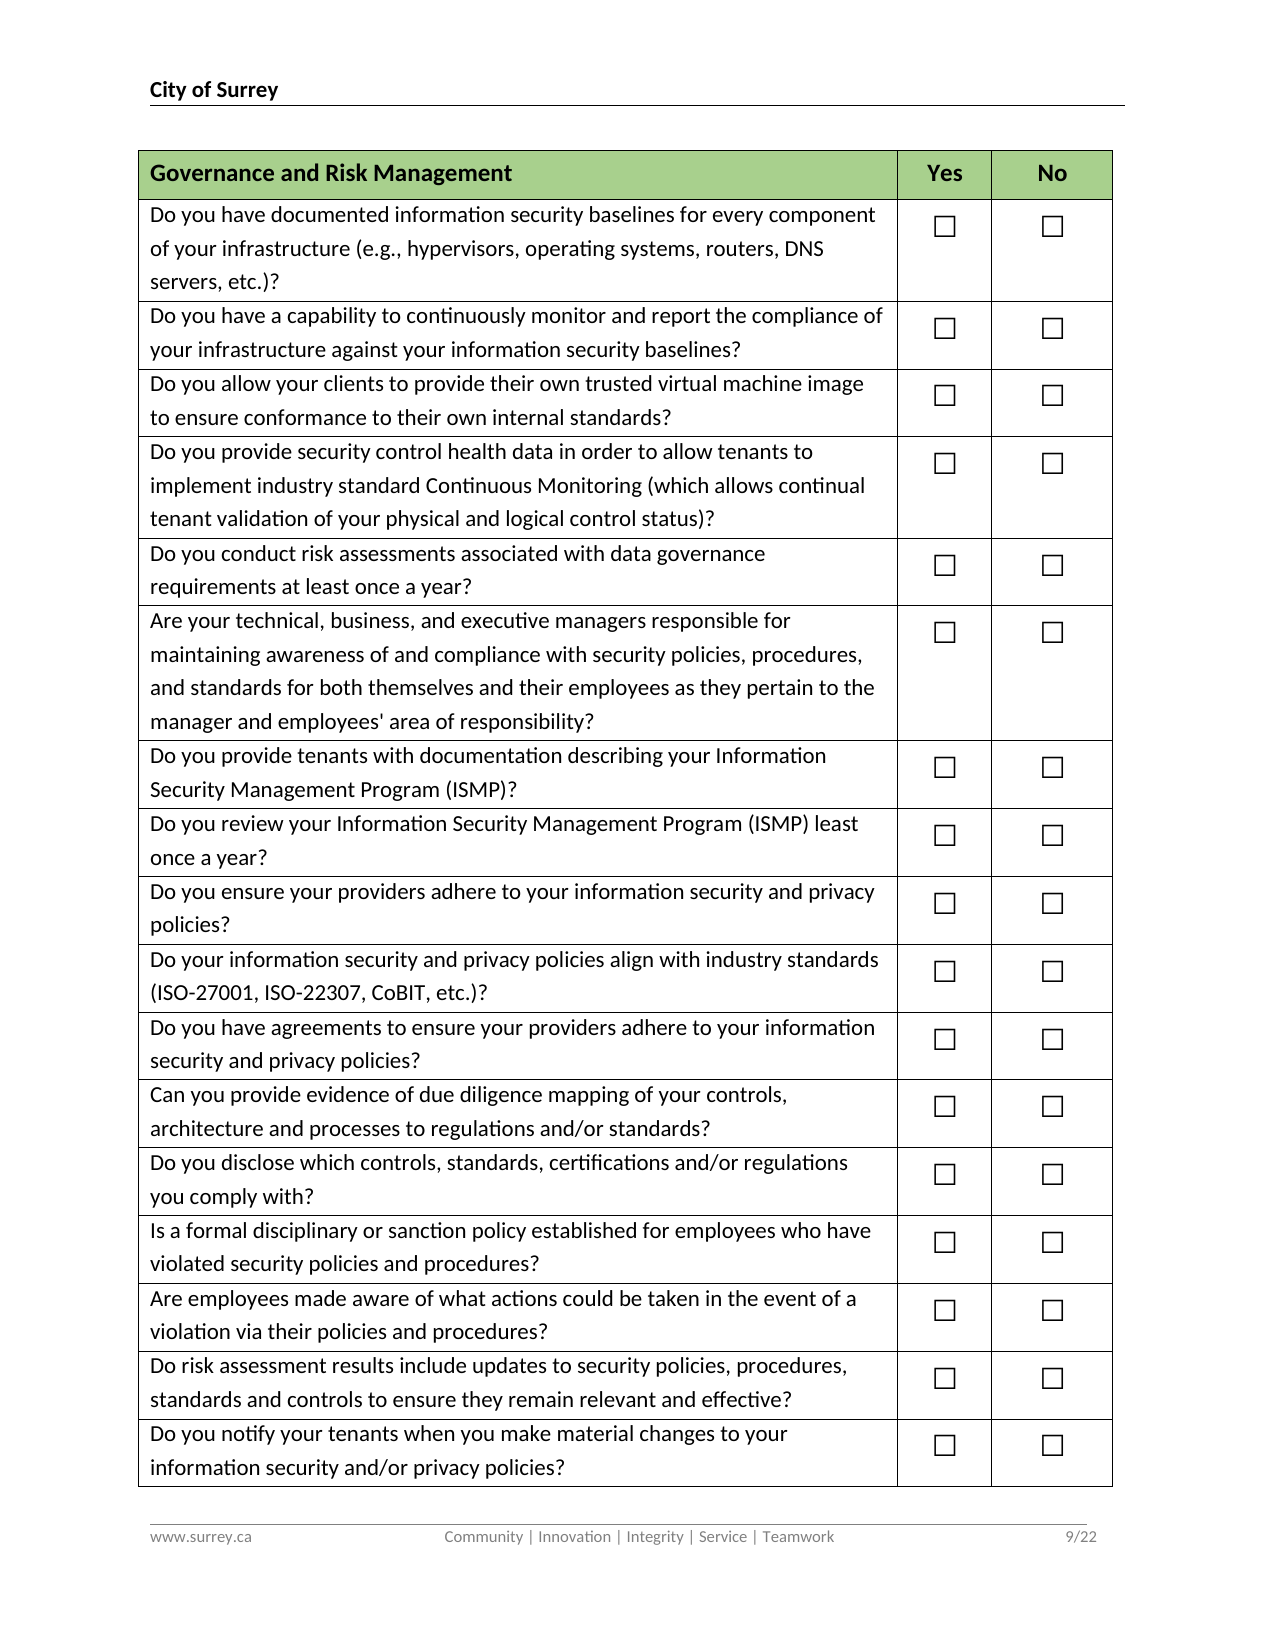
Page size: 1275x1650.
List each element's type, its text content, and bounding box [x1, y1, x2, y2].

table_cell Do you ensure your providers adhere to your information security and privacy policies? [139, 877, 897, 944]
table_cell Do you review your Information Security Management Program (ISMP) least once a year? [139, 809, 897, 876]
table_cell Are employees made aware of what actions could be taken in the event of a violation via their policies and procedures? [139, 1284, 897, 1351]
table_cell Do you conduct risk assessments associated with data governance requirements at least once a year? [139, 539, 897, 605]
table_cell Do risk assessment results include updates to security policies, procedures, standards and controls to ensure they remain relevant and effective? [139, 1352, 897, 1418]
table_cell Is a formal disciplinary or sanction policy established for employees who have violated security policies and procedures? [139, 1216, 897, 1283]
table_cell Are your technical, business, and executive managers responsible for maintaining awareness of and compliance with security policies, procedures, and standards for both themselves and their employees as they pertain to the manager and employees' area of responsibility? [139, 606, 897, 740]
table_cell Do you provide tenants with documentation describing your Information Security Management Program (ISMP)? [139, 741, 897, 808]
table_cell Do your information security and privacy policies align with industry standards (ISO-27001, ISO-22307, CoBIT, etc.)? [139, 945, 897, 1012]
table_cell Do you allow your clients to provide their own trusted virtual machine image to ensure conformance to their own internal standards? [139, 370, 897, 436]
table_header No [992, 151, 1112, 199]
table_header Yes [898, 151, 991, 199]
table_cell Do you disclose which controls, standards, certifications and/or regulations you comply with? [139, 1148, 897, 1215]
table_cell Do you have a capability to continuously monitor and report the compliance of your infrastructure against your information security baselines? [139, 302, 897, 368]
table_header Governance and Risk Management [139, 151, 897, 199]
table_cell Do you have agreements to ensure your providers adhere to your information security and privacy policies? [139, 1013, 897, 1079]
table_cell Can you provide evidence of due diligence mapping of your controls, architecture and processes to regulations and/or standards? [139, 1080, 897, 1147]
table_cell Do you notify your tenants when you make material changes to your information security and/or privacy policies? [139, 1420, 897, 1486]
table_cell Do you have documented information security baselines for every component of your infrastructure (e.g., hypervisors, operating systems, routers, DNS servers, etc.)? [139, 200, 897, 301]
table_cell Do you provide security control health data in order to allow tenants to implement industry standard Continuous Monitoring (which allows continual tenant validation of your physical and logical control status)? [139, 437, 897, 538]
